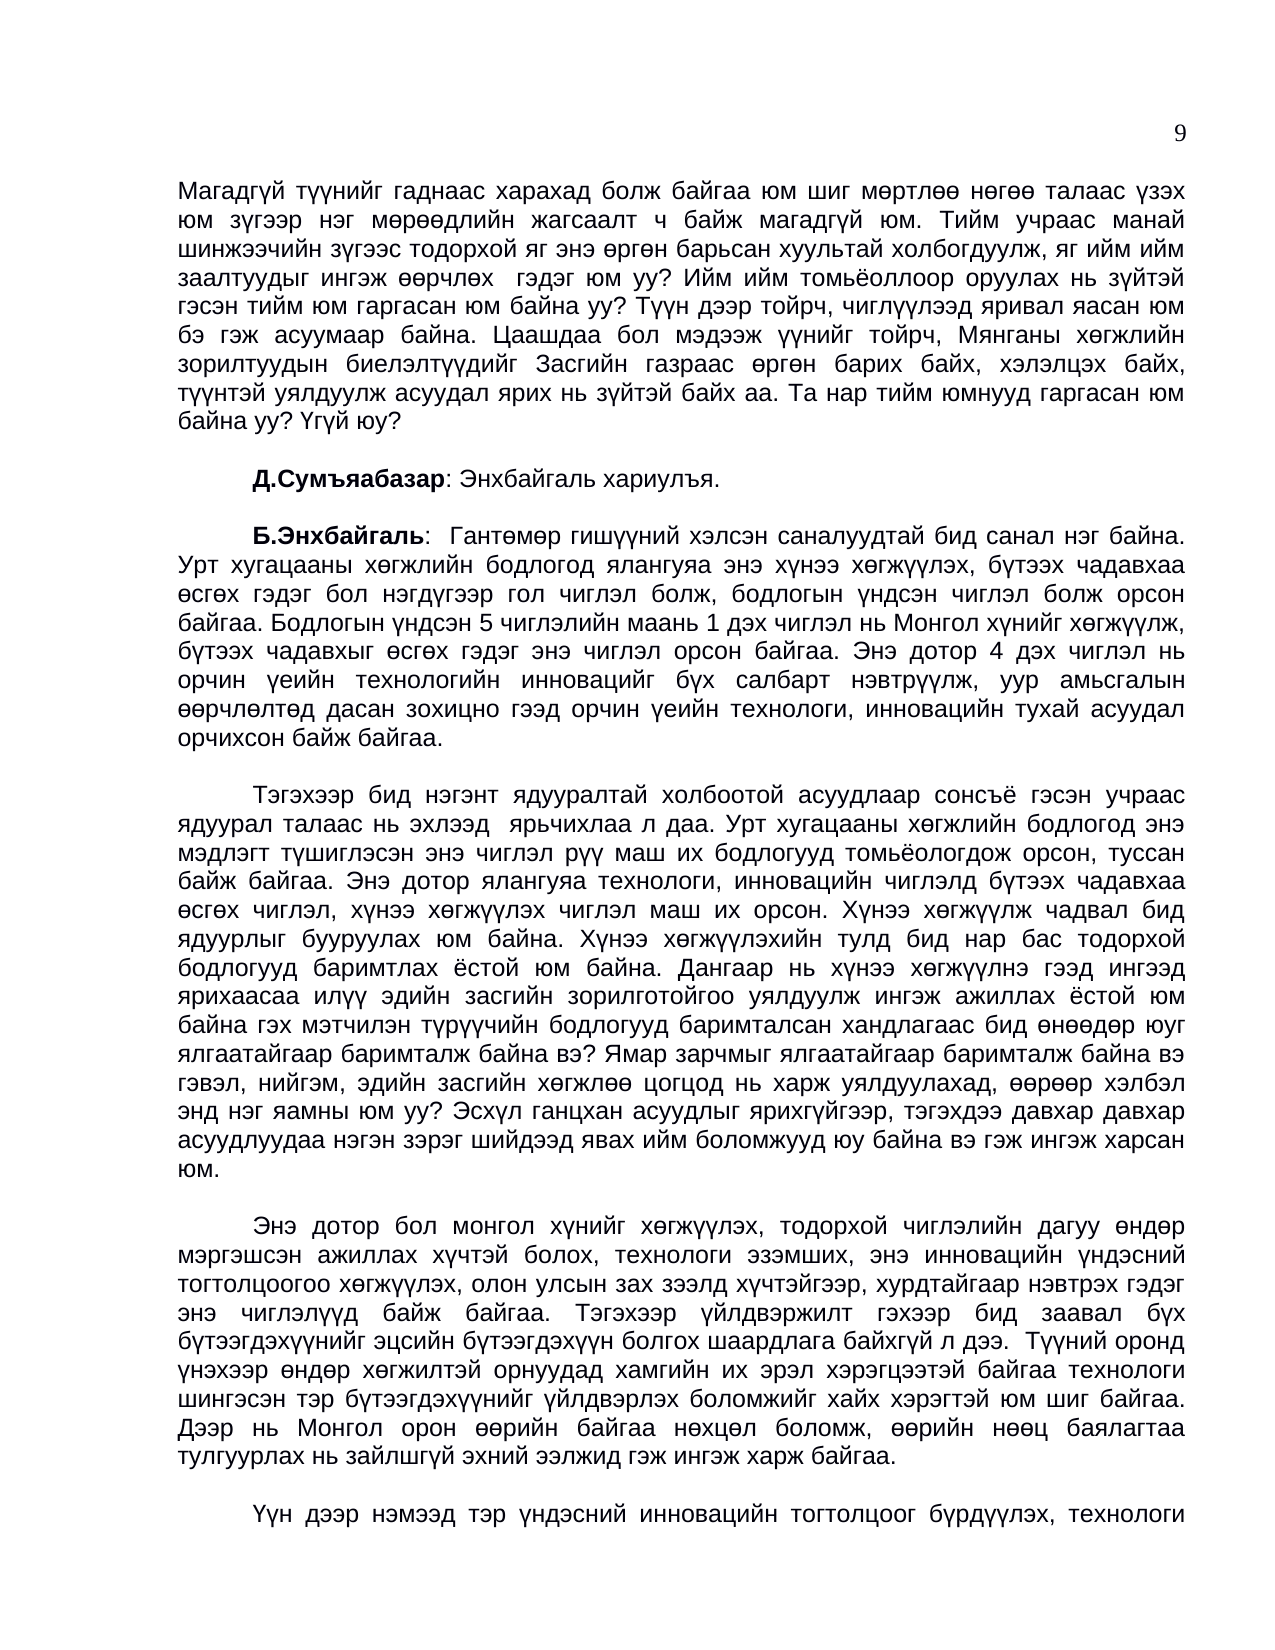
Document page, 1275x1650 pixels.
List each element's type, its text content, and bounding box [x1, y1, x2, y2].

text Тэгэхээр бид нэгэнт ядууралтай холбоотой асуудлаар сонсъё гэсэн учраас ядуурал талаас нь эхлээд ярьчихлаа л даа. Урт хугацааны хөгжлийн бодлогод энэ мэдлэгт түшиглэсэн энэ чиглэл рүү маш их бодлогууд томьёологдож орсон, туссан байж байгаа. Энэ дотор ялангуяа технологи, инновацийн чиглэлд бүтээх чадавхаа өсгөх чиглэл, хүнээ хөгжүүлэх чиглэл маш их орсон. Хүнээ хөгжүүлж чадвал бид ядуурлыг бууруулах юм байна. Хүнээ хөгжүүлэхийн тулд бид нар бас тодорхой бодлогууд баримтлах ёстой юм байна. Дангаар нь хүнээ хөгжүүлнэ гээд ингээд ярихаасаа илүү эдийн засгийн зорилготойгоо уялдуулж ингэж ажиллах ёстой юм байна гэх мэтчилэн түрүүчийн бодлогууд баримталсан хандлагаас бид өнөөдөр юуг ялгаатайгаар баримталж байна вэ? Ямар зарчмыг ялгаатайгаар баримталж байна вэ гэвэл, нийгэм, эдийн засгийн хөгжлөө цогцод нь харж уялдуулахад, өөрөөр хэлбэл энд нэг яамны юм уу? Эсхүл ганцхан асуудлыг ярихгүйгээр, тэгэхдээ давхар давхар асуудлуудаа нэгэн зэрэг шийдээд явах ийм боломжууд юу байна вэ гэж ингэж харсан юм. [177, 780, 1186, 1183]
text Энэ дотор бол монгол хүнийг хөгжүүлэх, тодорхой чиглэлийн дагуу өндөр мэргэшсэн ажиллах хүчтэй болох, технологи эзэмших, энэ инновацийн үндэсний тогтолцоогоо хөгжүүлэх, олон улсын зах зээлд хүчтэйгээр, хурдтайгаар нэвтрэх гэдэг энэ чиглэлүүд байж байгаа. Тэгэхээр үйлдвэржилт гэхээр бид заавал бүх бүтээгдэхүүнийг эцсийн бүтээгдэхүүн болгох шаардлага байхгүй л дээ. Түүний оронд үнэхээр өндөр хөгжилтэй орнуудад хамгийн их эрэл хэрэгцээтэй байгаа технологи шингэсэн тэр бүтээгдэхүүнийг үйлдвэрлэх боломжийг хайх хэрэгтэй юм шиг байгаа. Дээр нь Монгол орон өөрийн байгаа нөхцөл боломж, өөрийн нөөц баялагтаа тулгуурлах нь зайлшгүй эхний ээлжид гэж ингэж харж байгаа. [177, 1211, 1186, 1470]
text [177, 176, 1186, 435]
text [177, 1499, 1186, 1528]
text Д.Сумъяабазар: Энхбайгаль хариулъя. [177, 464, 1186, 493]
text Б.Энхбайгаль: Гантөмөр гишүүний хэлсэн саналуудтай бид санал нэг байна. Урт хугацааны хөгжлийн бодлогод ялангуяа энэ хүнээ хөгжүүлэх, бүтээх чадавхаа өсгөх гэдэг бол нэгдүгээр гол чиглэл болж, бодлогын үндсэн чиглэл болж орсон байгаа. Бодлогын үндсэн 5 чиглэлийн маань 1 дэх чиглэл нь Монгол хүнийг хөгжүүлж, бүтээх чадавхыг өсгөх гэдэг энэ чиглэл орсон байгаа. Энэ дотор 4 дэх чиглэл нь орчин үеийн технологийн инновацийг бүх салбарт нэвтрүүлж, уур амьсгалын өөрчлөлтөд дасан зохицно гээд орчин үеийн технологи, инновацийн тухай асуудал орчихсон байж байгаа. [177, 521, 1186, 751]
